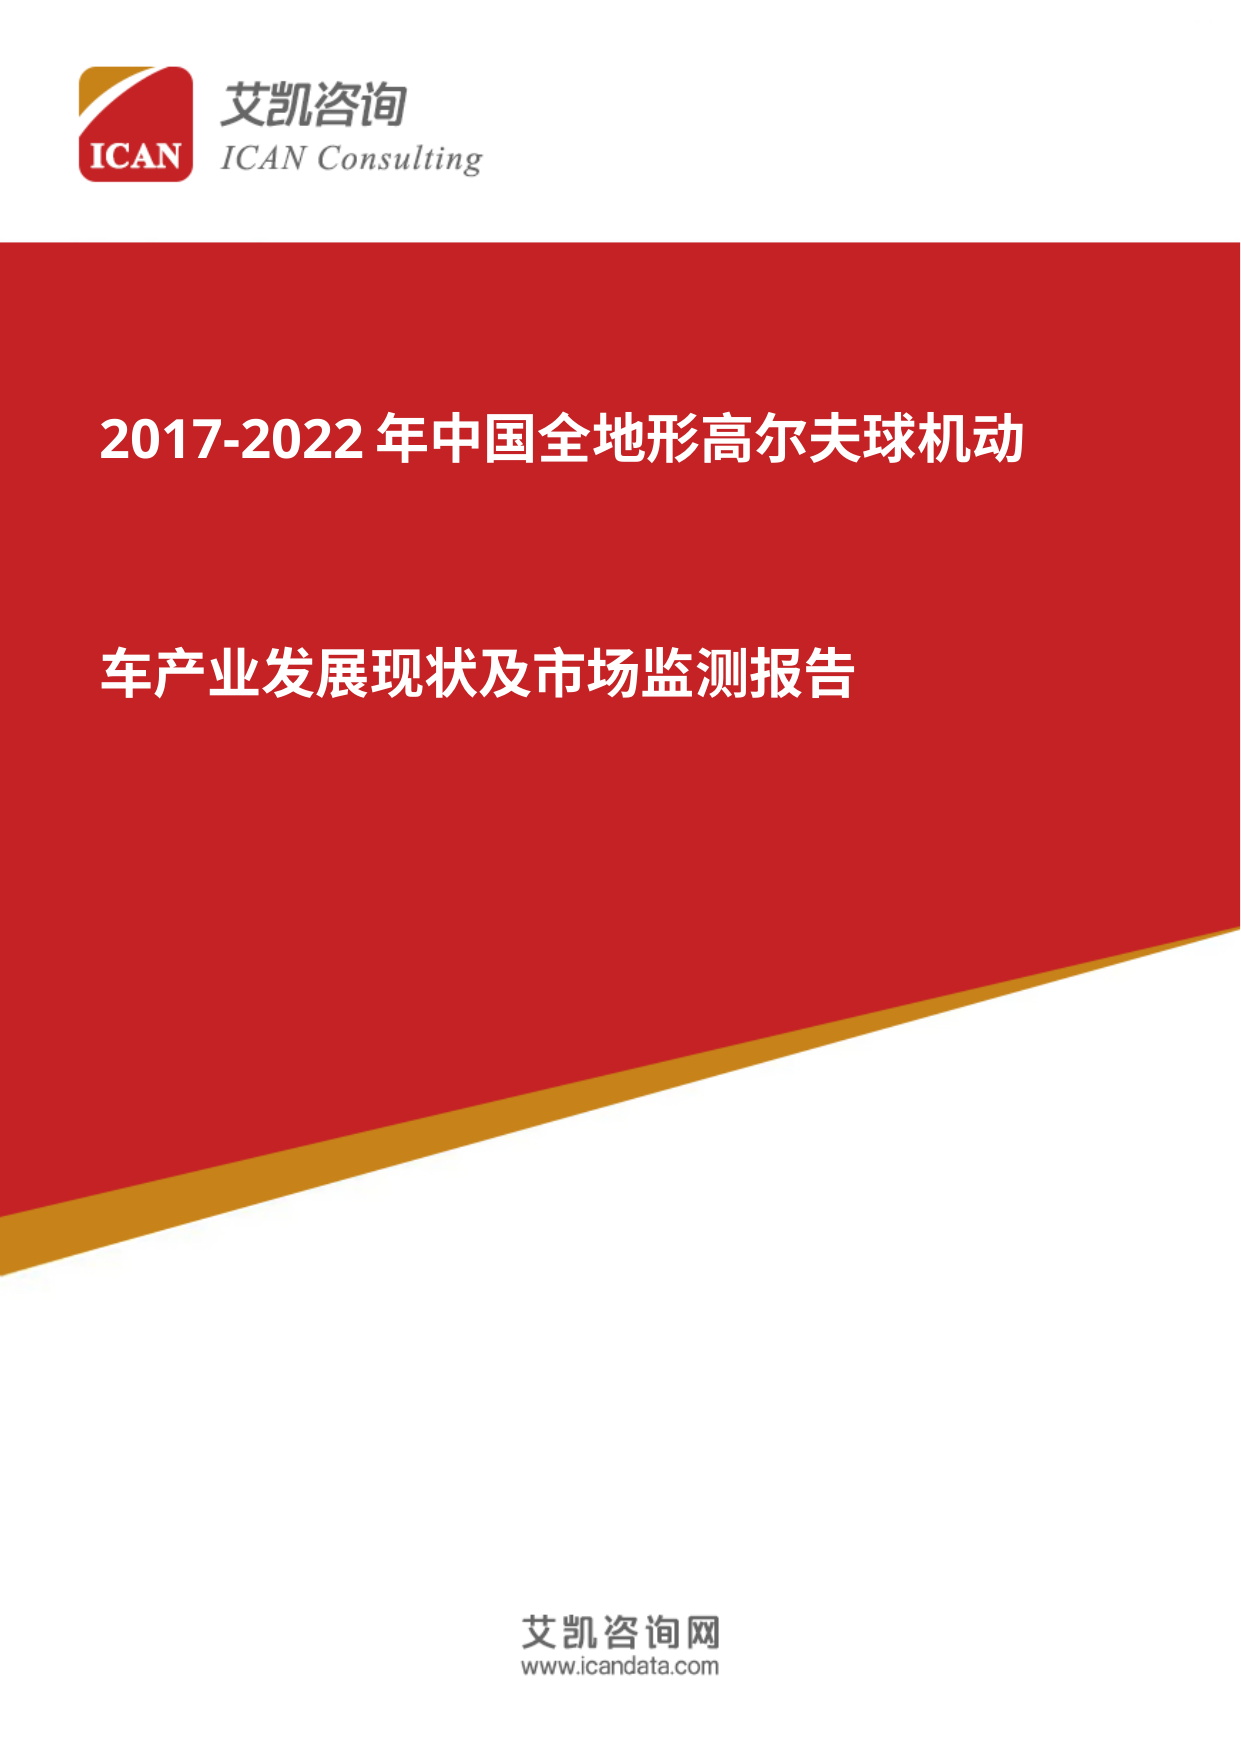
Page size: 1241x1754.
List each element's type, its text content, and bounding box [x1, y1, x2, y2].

subtitle 2017-2022年中国全地形高尔夫球机动车产业发展现状及市场监测报告 [99, 386, 1053, 718]
picture [0, 5, 1241, 1754]
